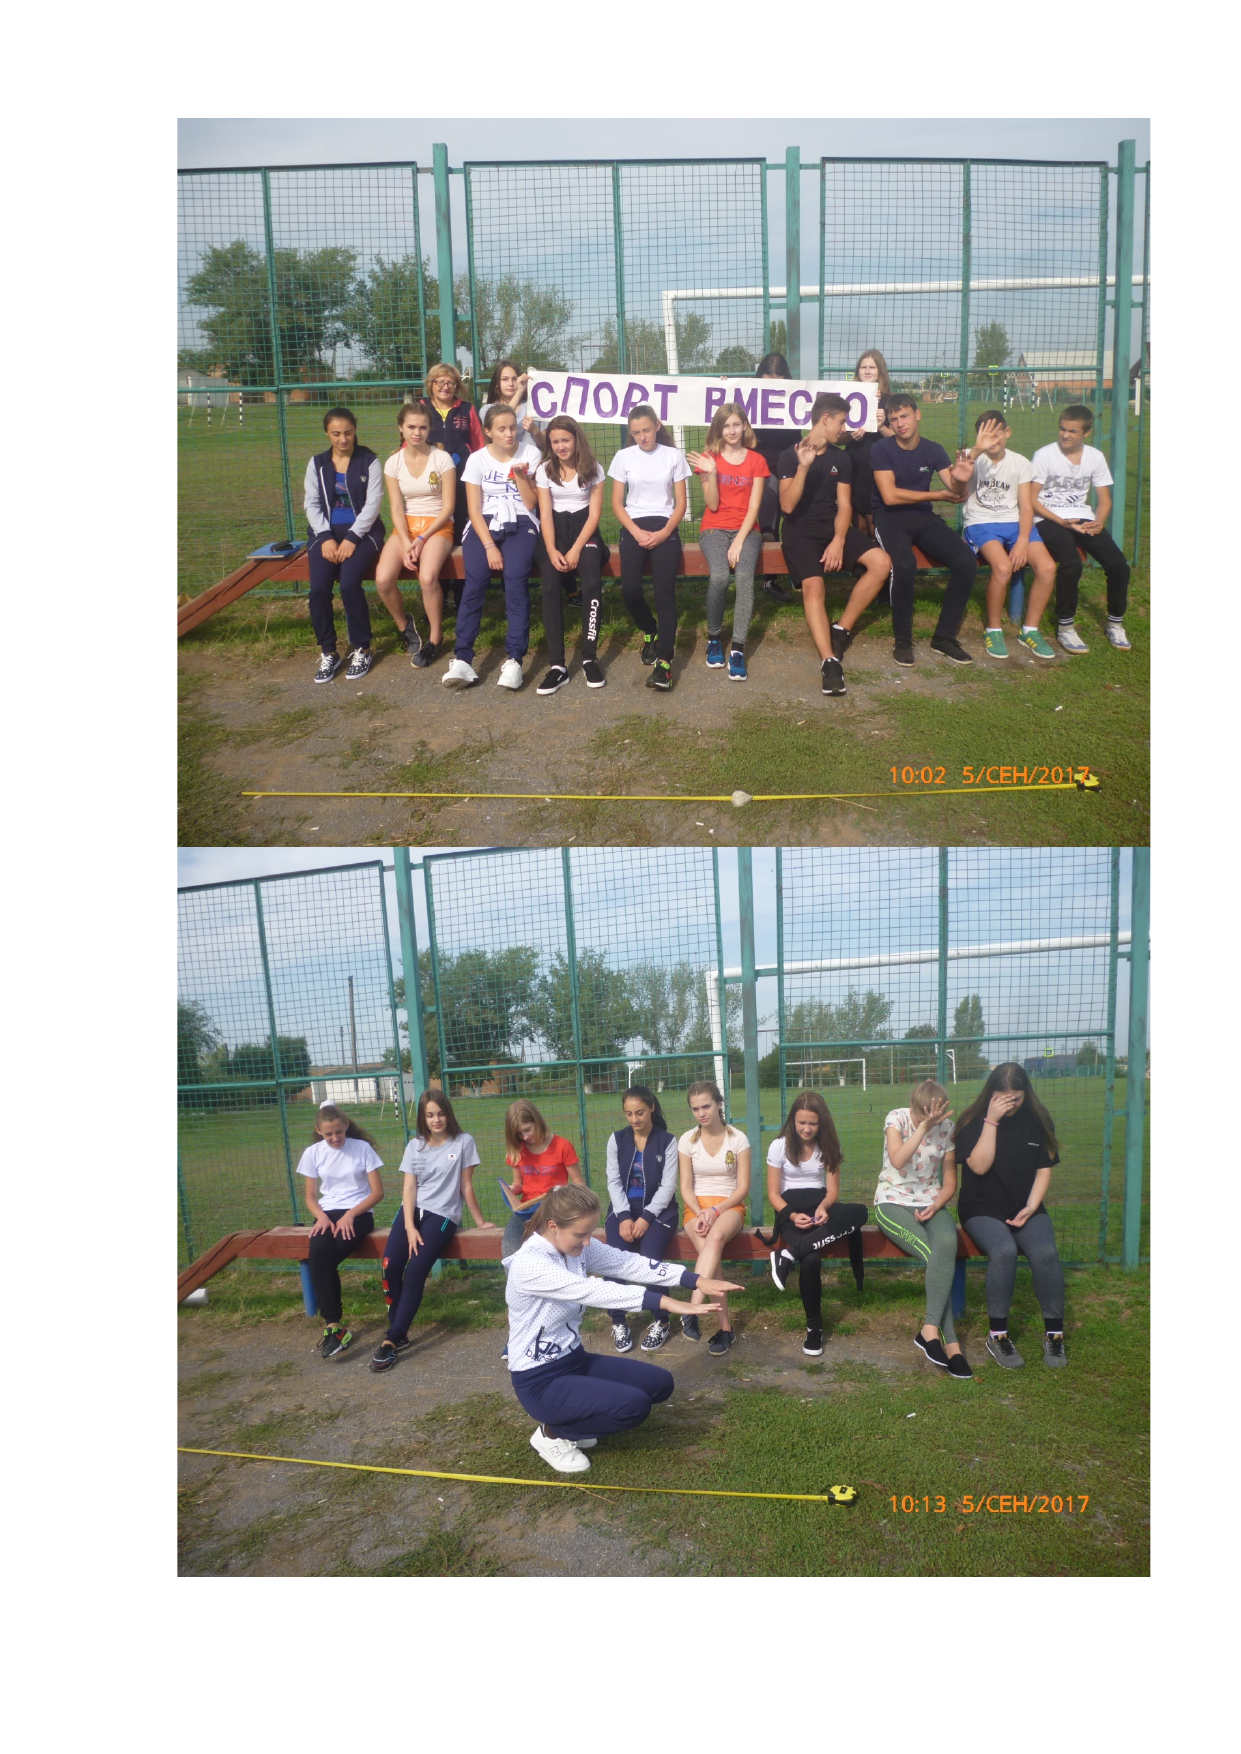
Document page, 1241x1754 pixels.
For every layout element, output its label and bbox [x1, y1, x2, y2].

picture [177, 118, 1151, 1577]
